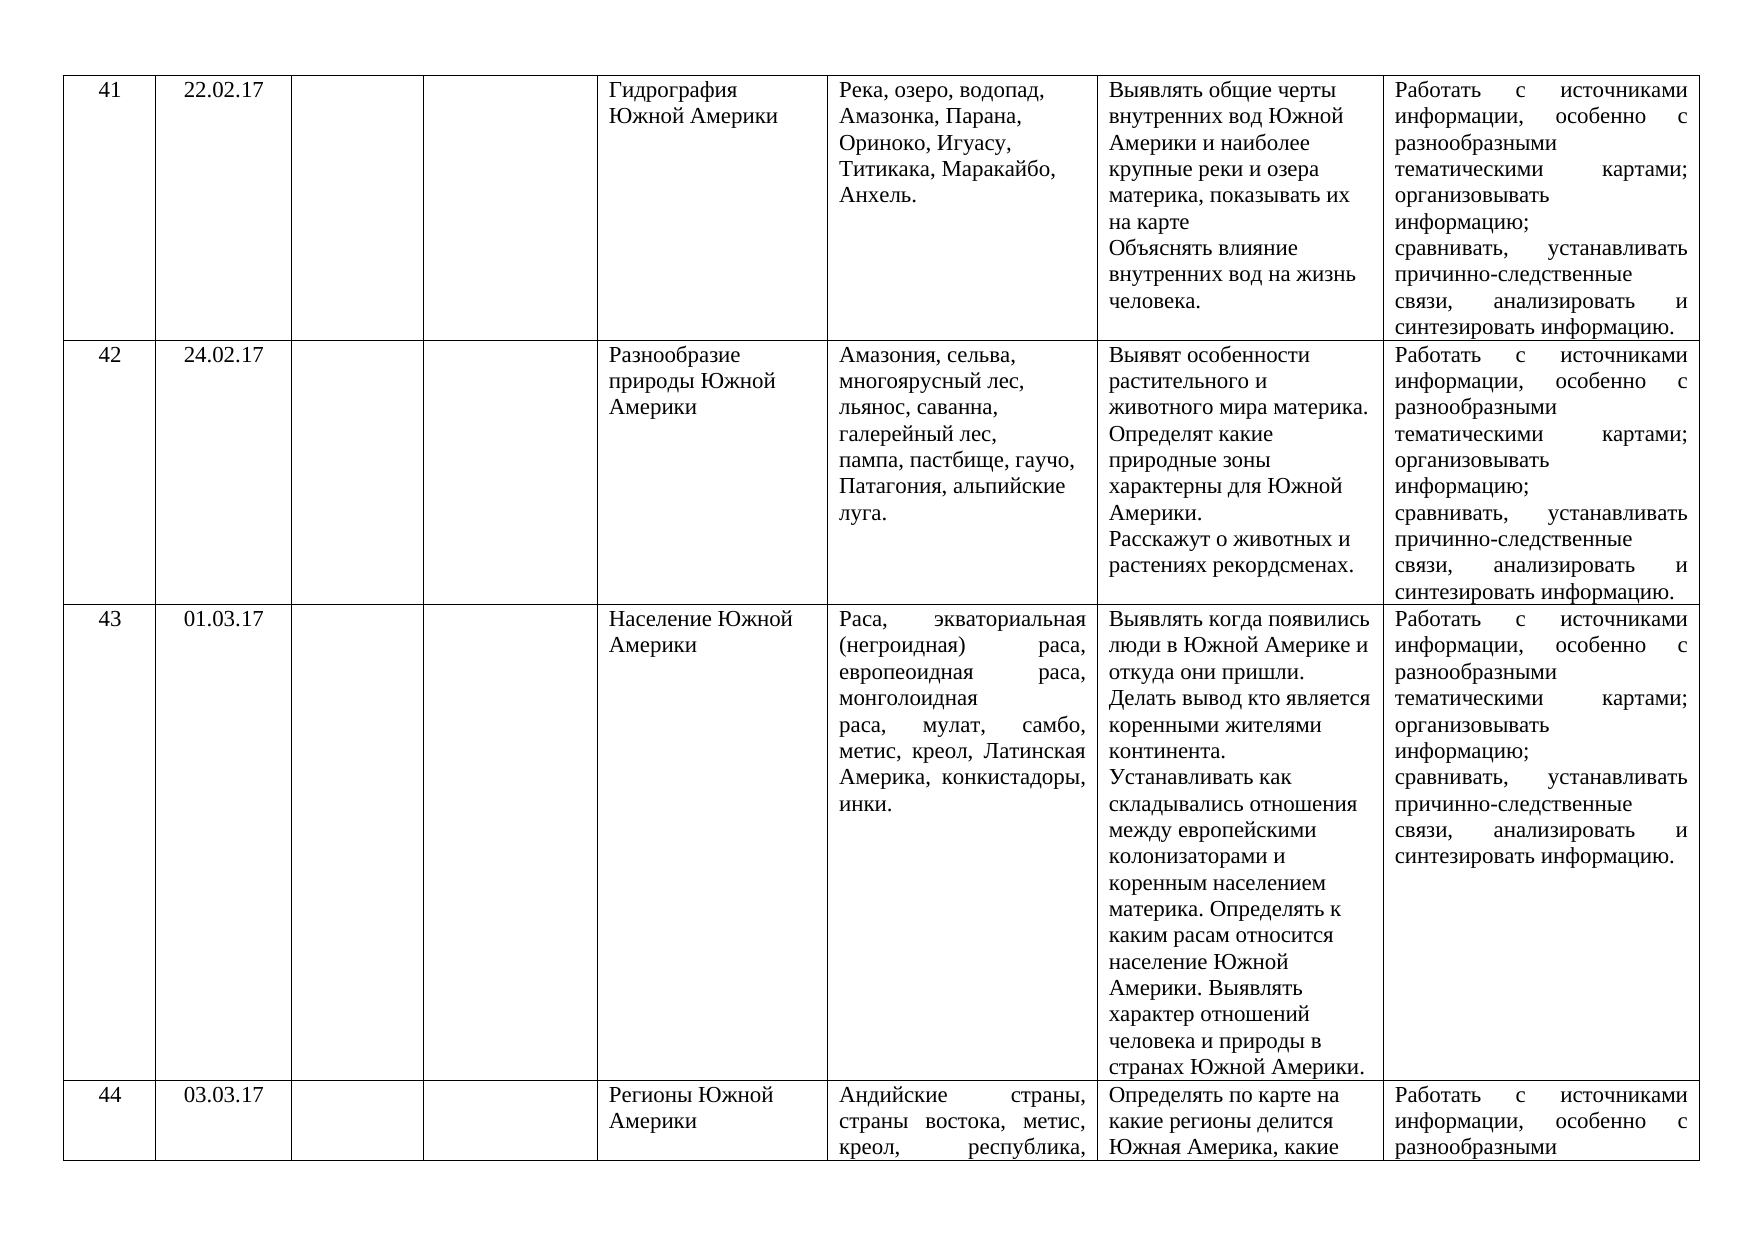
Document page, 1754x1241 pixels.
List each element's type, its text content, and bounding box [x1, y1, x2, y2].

table_cell [292, 76, 423, 339]
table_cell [1384, 1081, 1699, 1160]
table_cell Раса, экваториальная (негроидная) раса, европеоидная раса, монголоидная раса, мулат, самбо, метис, креол, Латинская Америка, конкистадоры, инки. [828, 605, 1097, 1079]
table_cell Гидрография Южной Америки [598, 76, 827, 339]
table_cell [424, 1081, 597, 1160]
table_cell [424, 341, 597, 604]
table_cell Выявлять когда появились люди в Южной Америке и откуда они пришли. Делать вывод кто является коренными жителями континента. Устанавливать как складывались отношения между европейскими колонизаторами и коренным населением материка. Определять к каким расам относится население Южной Америки. Выявлять характер отношений человека и природы в странах Южной Америки. [1098, 605, 1383, 1079]
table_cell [828, 1081, 1097, 1160]
table_cell [292, 605, 423, 1079]
table_cell Выявят особенности растительного и животного мира материка. Определят какие природные зоны характерны для Южной Америки. Расскажут о животных и растениях рекордсменах. [1098, 341, 1383, 604]
table_cell 41 [64, 76, 155, 339]
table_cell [1384, 76, 1699, 339]
table_cell Амазония, сельва, многоярусный лес, льянос, саванна, галерейный лес, пампа, пастбище, гаучо, Патагония, альпийские луга. [828, 341, 1097, 604]
table_cell Население Южной Америки [598, 605, 827, 1079]
table_cell 24.02.17 [156, 341, 291, 604]
table_cell Река, озеро, водопад, Амазонка, Парана, Ориноко, Игуасу, Титикака, Маракайбо, Анхель. [828, 76, 1097, 339]
table_cell Разнообразие природы Южной Америки [598, 341, 827, 604]
table_cell [424, 76, 597, 339]
table_cell 42 [64, 341, 155, 604]
table_cell [292, 341, 423, 604]
table_cell [292, 1081, 423, 1160]
table_cell [424, 605, 597, 1079]
table_cell 22.02.17 [156, 76, 291, 339]
table_cell 43 [64, 605, 155, 1079]
table_cell Выявлять общие черты внутренних вод Южной Америки и наиболее крупные реки и озера материка, показывать их на карте Объяснять влияние внутренних вод на жизнь человека. [1098, 76, 1383, 339]
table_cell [1098, 1081, 1383, 1160]
table_cell 44 [64, 1081, 155, 1160]
table_cell 01.03.17 [156, 605, 291, 1079]
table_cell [598, 1081, 827, 1160]
table_cell 03.03.17 [156, 1081, 291, 1160]
